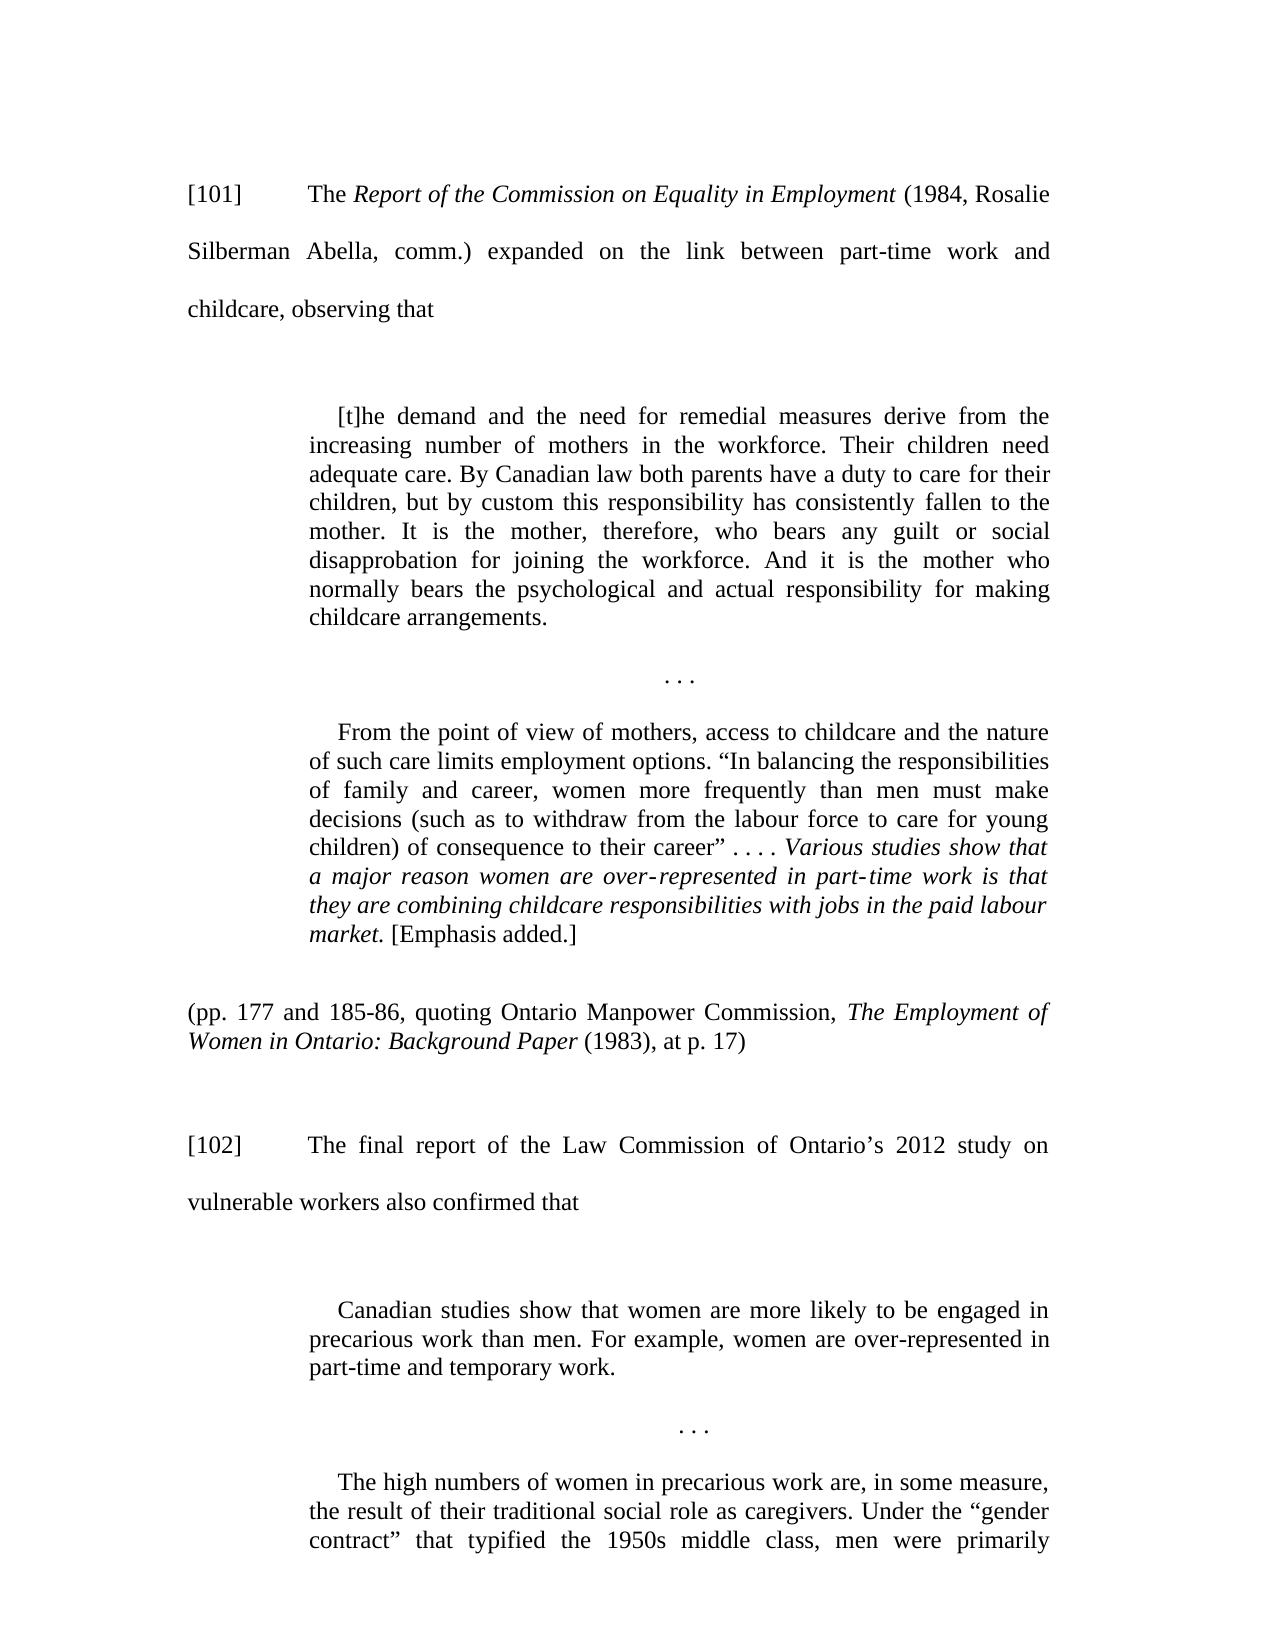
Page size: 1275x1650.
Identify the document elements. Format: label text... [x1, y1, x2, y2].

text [309, 1467, 1050, 1554]
text From the point of view of mothers, access to childcare and the nature of such care limits employment options. “In balancing the responsibilities of family and career, women more frequently than men must make decisions (such as to withdraw from the labour force to care for young children) of consequence to their career” . . . . Various studies show that a major reason women are over-represented in part-time work is that they are combining childcare responsibilities with jobs in the paid labour market. [Emphasis added.] [309, 717, 1050, 947]
text . . . [309, 1410, 1050, 1439]
text Canadian studies show that women are more likely to be engaged in precarious work than men. For example, women are over-represented in part-time and temporary work. [309, 1295, 1050, 1381]
text . . . [309, 660, 1050, 689]
text The final report of the Law Commission of Ontario’s 2012 study on vulnerable workers also confirmed that [187, 1130, 1050, 1216]
text The Report of the Commission on Equality in Employment (1984, Rosalie Silberman Abella, comm.) expanded on the link between part-time work and childcare, observing that [187, 179, 1050, 322]
text [t]he demand and the need for remedial measures derive from the increasing number of mothers in the workforce. Their children need adequate care. By Canadian law both parents have a duty to care for their children, but by custom this responsibility has consistently fallen to the mother. It is the mother, therefore, who bears any guilt or social disapprobation for joining the workforce. And it is the mother who normally bears the psychological and actual responsibility for making childcare arrangements. [309, 401, 1050, 631]
text (pp. 177 and 185-86, quoting Ontario Manpower Commission, The Employment of Women in Ontario: Background Paper (1983), at p. 17) [187, 997, 1050, 1055]
